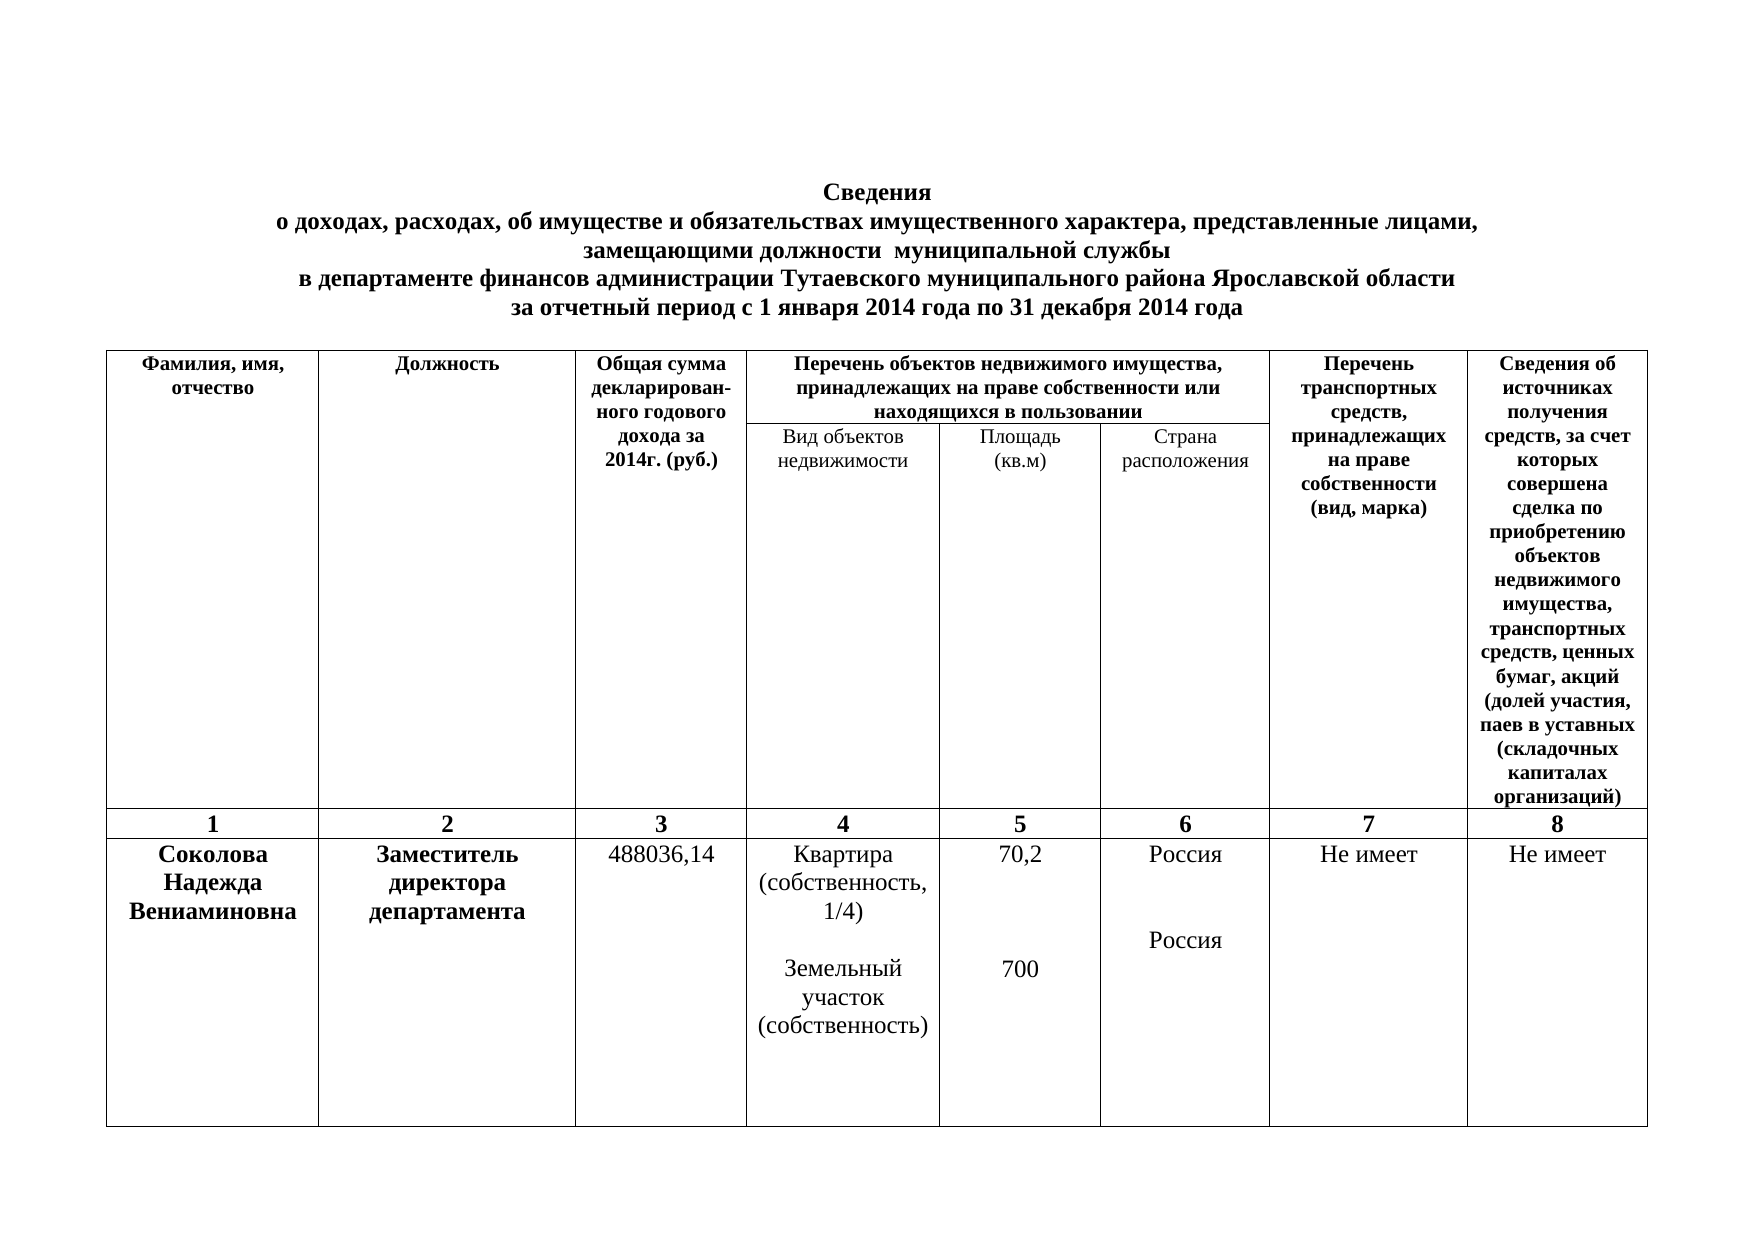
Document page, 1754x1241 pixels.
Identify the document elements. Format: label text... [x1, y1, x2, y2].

table_cell Квартира (собственность,1/4) Земельный участок (собственность) [747, 839, 939, 1126]
table_cell 488036,14 [576, 839, 746, 1126]
table_cell 6 [1101, 809, 1269, 838]
table_cell 1 [107, 809, 318, 838]
table_cell Вид объектов недвижимости [747, 424, 939, 808]
table_cell Соколова Надежда Вениаминовна [107, 839, 318, 1126]
table_cell Страна расположения [1101, 424, 1269, 808]
table_cell Площадь (кв.м) [940, 424, 1100, 808]
table_cell 70,2 700 [940, 839, 1100, 1126]
text замещающими должности муниципальной службы [118, 235, 1636, 263]
table_cell 5 [940, 809, 1100, 838]
table_cell 7 [1270, 809, 1467, 838]
table_cell Не имеет [1270, 839, 1467, 1126]
table_header Сведения об источниках получения средств, за счет которых совершена сделка по приобретению объектов недвижимого имущества, транспортных средств, ценных бумаг, акций (долей участия, паев в уставных (складочных капиталах организаций) [1468, 351, 1647, 808]
table_header Перечень транспортных средств, принадлежащих на праве собственности (вид, марка) [1270, 351, 1467, 808]
text о доходах, расходах, об имуществе и обязательствах имущественного характера, представленные лицами, [118, 206, 1636, 235]
table_cell 2 [319, 809, 575, 838]
table_cell Россия Россия [1101, 839, 1269, 1126]
table_cell 4 [747, 809, 939, 838]
table_header Общая сумма декларирован-ного годового дохода за 2014г. (руб.) [576, 351, 746, 808]
table_header Должность [319, 351, 575, 808]
text за отчетный период с 1 января 2014 года по 31 декабря 2014 года [118, 292, 1636, 321]
table_cell Не имеет [1468, 839, 1647, 1126]
table_cell 8 [1468, 809, 1647, 838]
table_cell Заместитель директора департамента [319, 839, 575, 1126]
table_header Фамилия, имя, отчество [107, 351, 318, 808]
text Сведения [118, 177, 1636, 206]
table_cell 3 [576, 809, 746, 838]
text в департаменте финансов администрации Тутаевского муниципального района Ярославской области [118, 263, 1636, 292]
table_header Перечень объектов недвижимого имущества, принадлежащих на праве собственности или находящихся в пользовании [747, 351, 1269, 423]
